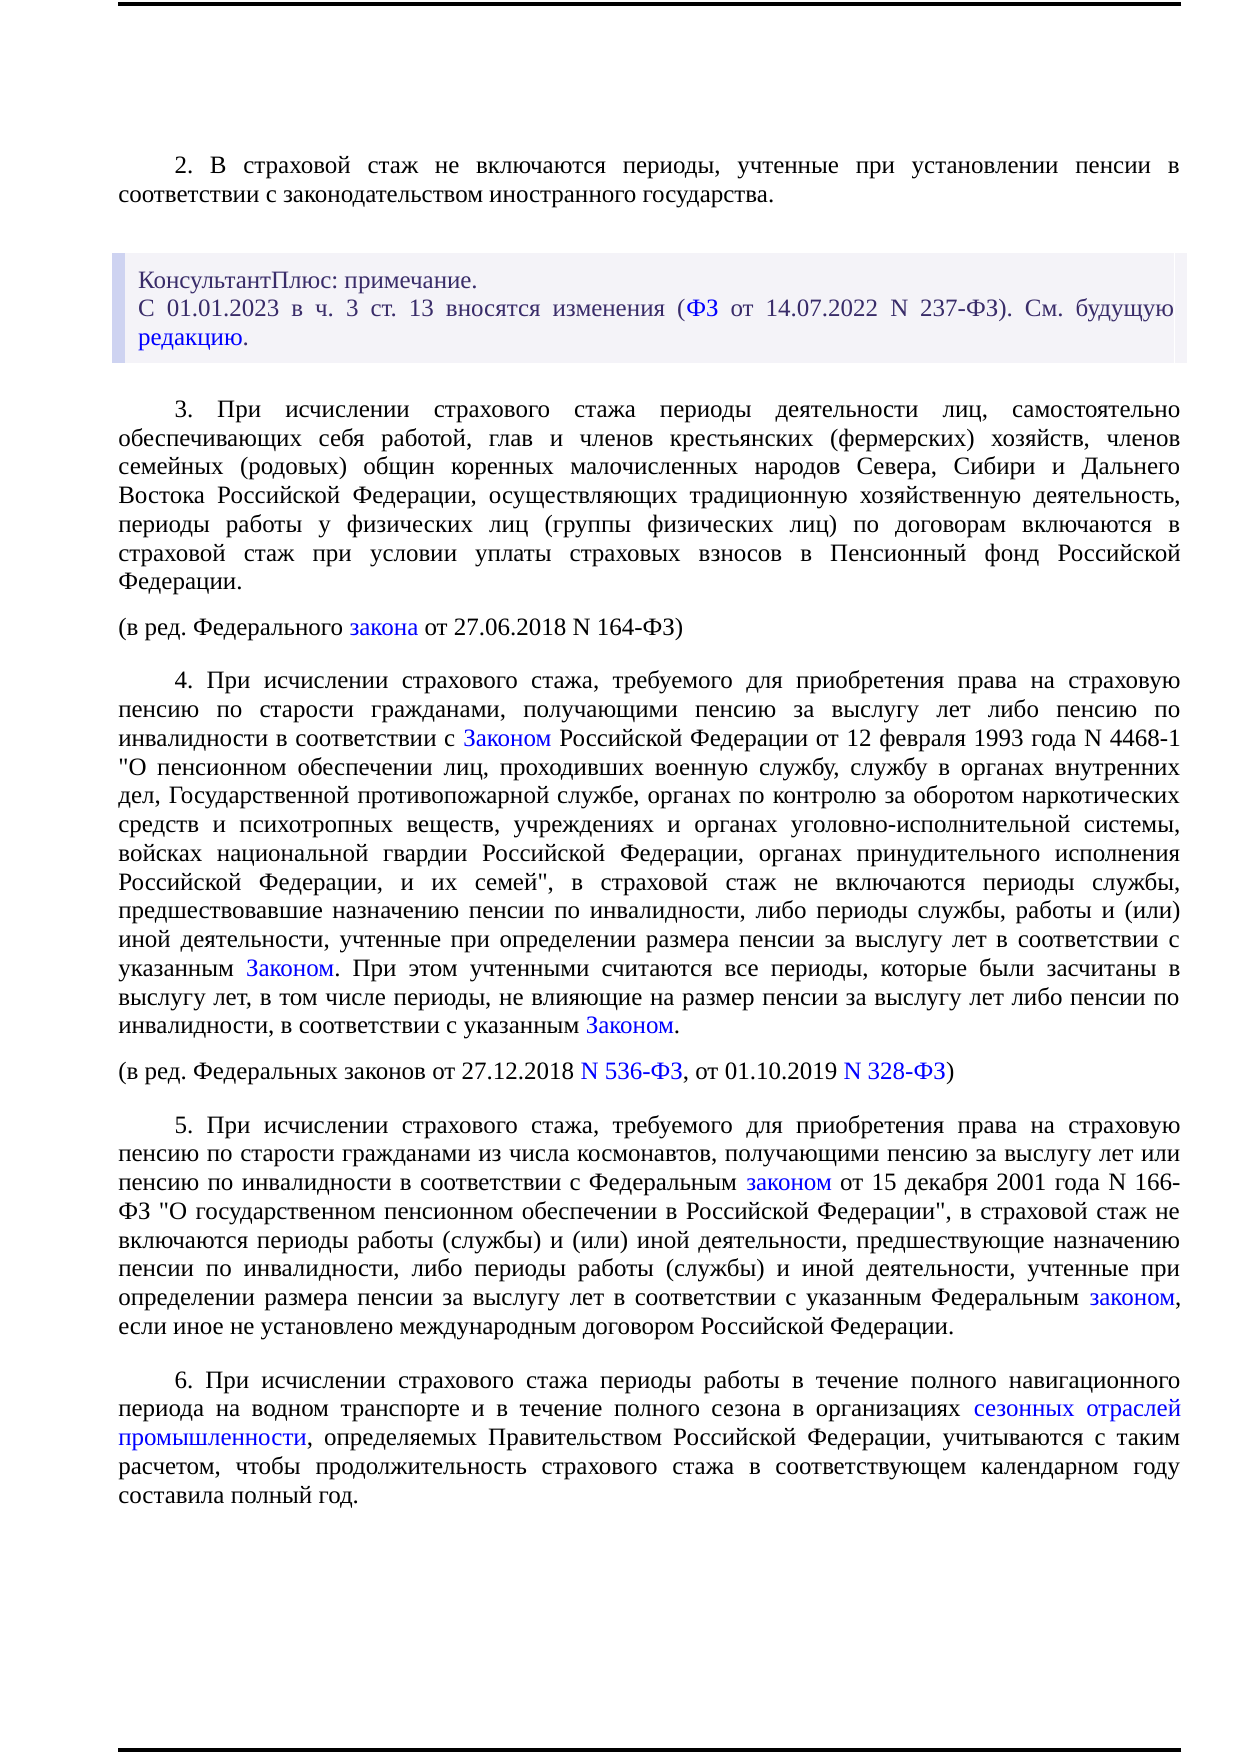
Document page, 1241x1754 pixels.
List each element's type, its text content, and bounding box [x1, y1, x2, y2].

table_header [1175, 253, 1187, 363]
text 3. При исчислении страхового стажа периоды деятельности лиц, самостоятельно обеспечивающих себя работой, глав и членов крестьянских (фермерских) хозяйств, членов семейных (родовых) общин коренных малочисленных народов Севера, Сибири и Дальнего Востока Российской Федерации, осуществляющих традиционную хозяйственную деятельность, периоды работы у физических лиц (группы физических лиц) по договорам включаются в страховой стаж при условии уплаты страховых взносов в Пенсионный фонд Российской Федерации. [118, 394, 1181, 595]
table_header КонсультантПлюс: примечание. С 01.01.2023 в ч. 3 ст. 13 вносятся изменения (ФЗ от 14.07.2022 N 237-ФЗ). См. будущую редакцию. [138, 253, 1174, 363]
text 5. При исчислении страхового стажа, требуемого для приобретения права на страховую пенсию по старости гражданами из числа космонавтов, получающими пенсию за выслугу лет или пенсию по инвалидности в соответствии с Федеральным законом от 15 декабря 2001 года N 166-ФЗ "О государственном пенсионном обеспечении в Российской Федерации", в страховой стаж не включаются периоды работы (службы) и (или) иной деятельности, предшествующие назначению пенсии по инвалидности, либо периоды работы (службы) и иной деятельности, учтенные при определении размера пенсии за выслугу лет в соответствии с указанным Федеральным законом, если иное не установлено международным договором Российской Федерации. [118, 1110, 1181, 1340]
text 6. При исчислении страхового стажа периоды работы в течение полного навигационного периода на водном транспорте и в течение полного сезона в организациях сезонных отраслей промышленности, определяемых Правительством Российской Федерации, учитываются с таким расчетом, чтобы продолжительность страхового стажа в соответствующем календарном году составила полный год. [118, 1365, 1181, 1508]
text (в ред. Федеральных законов от 27.12.2018 N 536-ФЗ, от 01.10.2019 N 328-ФЗ) [118, 1056, 1181, 1085]
table_header [112, 253, 125, 363]
text (в ред. Федерального закона от 27.06.2018 N 164-ФЗ) [118, 612, 1181, 641]
text 4. При исчислении страхового стажа, требуемого для приобретения права на страховую пенсию по старости гражданами, получающими пенсию за выслугу лет либо пенсию по инвалидности в соответствии с Законом Российской Федерации от 12 февраля 1993 года N 4468-1 "О пенсионном обеспечении лиц, проходивших военную службу, службу в органах внутренних дел, Государственной противопожарной службе, органах по контролю за оборотом наркотических средств и психотропных веществ, учреждениях и органах уголовно-исполнительной системы, войсках национальной гвардии Российской Федерации, органах принудительного исполнения Российской Федерации, и их семей", в страховой стаж не включаются периоды службы, предшествовавшие назначению пенсии по инвалидности, либо периоды службы, работы и (или) иной деятельности, учтенные при определении размера пенсии за выслугу лет в соответствии с указанным Законом. При этом учтенными считаются все периоды, которые были засчитаны в выслугу лет, в том числе периоды, не влияющие на размер пенсии за выслугу лет либо пенсии по инвалидности, в соответствии с указанным Законом. [118, 666, 1181, 1039]
table_header [125, 253, 138, 363]
text 2. В страховой стаж не включаются периоды, учтенные при установлении пенсии в соответствии с законодательством иностранного государства. [118, 150, 1181, 207]
